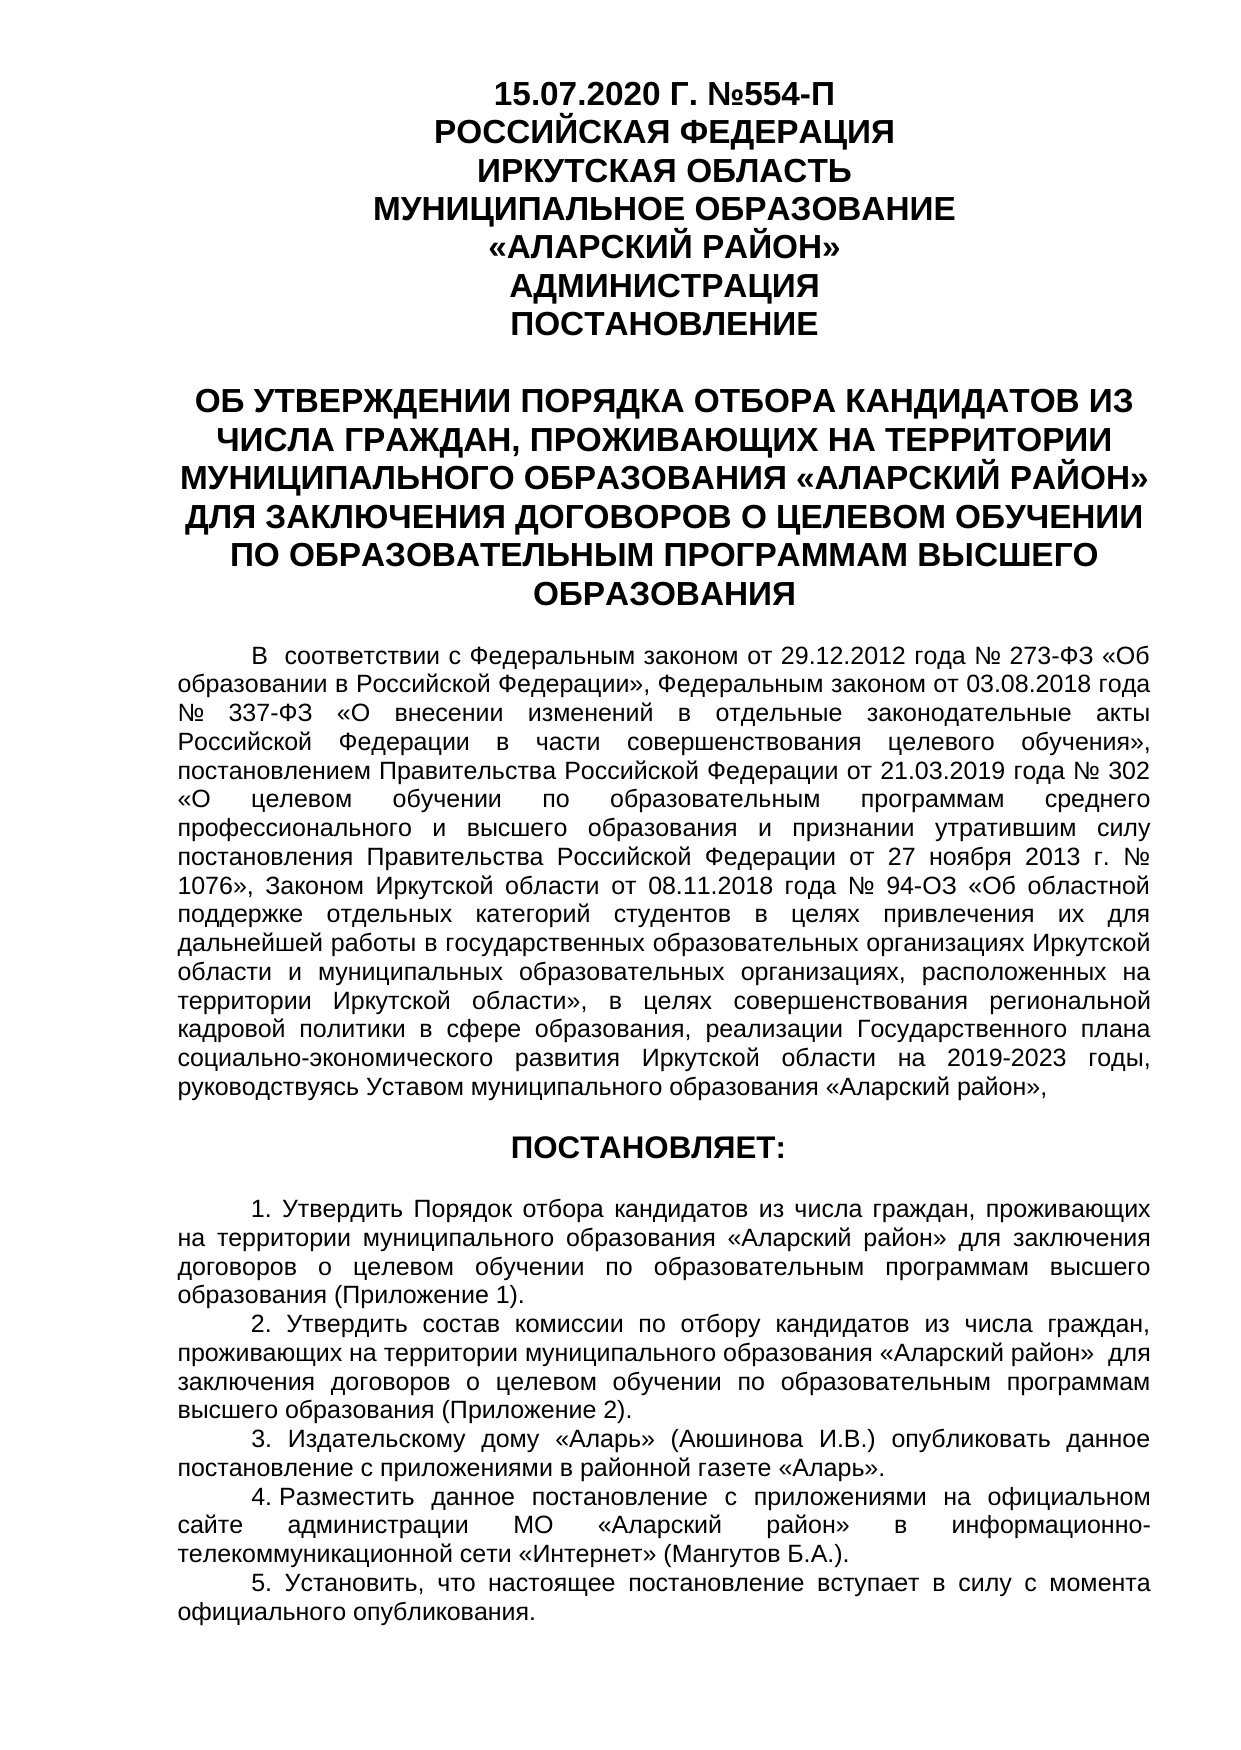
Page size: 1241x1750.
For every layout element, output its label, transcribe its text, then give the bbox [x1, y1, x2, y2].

text 5. Установить, что настоящее постановление вступает в силу с момента официального опубликования. [177, 1568, 1152, 1625]
text 4. Разместить данное постановление с приложениями на официальном сайте администрации МО «Аларский район» в информационно-телекоммуникационной сети «Интернет» (Мангутов Б.А.). [177, 1482, 1152, 1568]
text МУНИЦИПАЛЬНОЕ ОБРАЗОВАНИЕ [177, 189, 1152, 228]
text ПОСТАНОВЛЕНИЕ [177, 304, 1152, 343]
text ОБ УТВЕРЖДЕНИИ ПОРЯДКА ОТБОРА КАНДИДАТОВ ИЗ ЧИСЛА ГРАЖДАН, ПРОЖИВАЮЩИХ НА ТЕРРИТОРИИ МУНИЦИПАЛЬНОГО ОБРАЗОВАНИЯ «АЛАРСКИЙ РАЙОН» ДЛЯ ЗАКЛЮЧЕНИЯ ДОГОВОРОВ О ЦЕЛЕВОМ ОБУЧЕНИИ ПО ОБРАЗОВАТЕЛЬНЫМ ПРОГРАММАМ ВЫСШЕГО ОБРАЗОВАНИЯ [177, 381, 1152, 612]
text ИРКУТСКАЯ ОБЛАСТЬ [177, 151, 1152, 189]
text В соответствии с Федеральным законом от 29.12.2012 года № 273-ФЗ «Об образовании в Российской Федерации», Федеральным законом от 03.08.2018 года № 337-ФЗ «О внесении изменений в отдельные законодательные акты Российской Федерации в части совершенствования целевого обучения», постановлением Правительства Российской Федерации от 21.03.2019 года № 302 «О целевом обучении по образовательным программам среднего профессионального и высшего образования и признании утратившим силу постановления Правительства Российской Федерации от 27 ноября 2013 г. № 1076», Законом Иркутской области от 08.11.2018 года № 94-ОЗ «Об областной поддержке отдельных категорий студентов в целях привлечения их для дальнейшей работы в государственных образовательных организациях Иркутской области и муниципальных образовательных организациях, расположенных на территории Иркутской области», в целях совершенствования региональной кадровой политики в сфере образования, реализации Государственного плана социально-экономического развития Иркутской области на 2019-2023 годы, руководствуясь Уставом муниципального образования «Аларский район», [177, 641, 1152, 1101]
text 1. Утвердить Порядок отбора кандидатов из числа граждан, проживающих на территории муниципального образования «Аларский район» для заключения договоров о целевом обучении по образовательным программам высшего образования (Приложение 1). [177, 1194, 1152, 1309]
text ПОСТАНОВЛЯЕТ: [177, 1129, 1152, 1165]
text АДМИНИСТРАЦИЯ [177, 266, 1152, 304]
text РОССИЙСКАЯ ФЕДЕРАЦИЯ [177, 112, 1152, 151]
text 2. Утвердить состав комиссии по отбору кандидатов из числа граждан, проживающих на территории муниципального образования «Аларский район» для заключения договоров о целевом обучении по образовательным программам высшего образования (Приложение 2). [177, 1309, 1152, 1424]
text 15.07.2020 Г. №554-П [177, 74, 1152, 112]
text 3. Издательскому дому «Аларь» (Аюшинова И.В.) опубликовать данное постановление с приложениями в районной газете «Аларь». [177, 1424, 1152, 1482]
text «АЛАРСКИЙ РАЙОН» [177, 228, 1152, 266]
